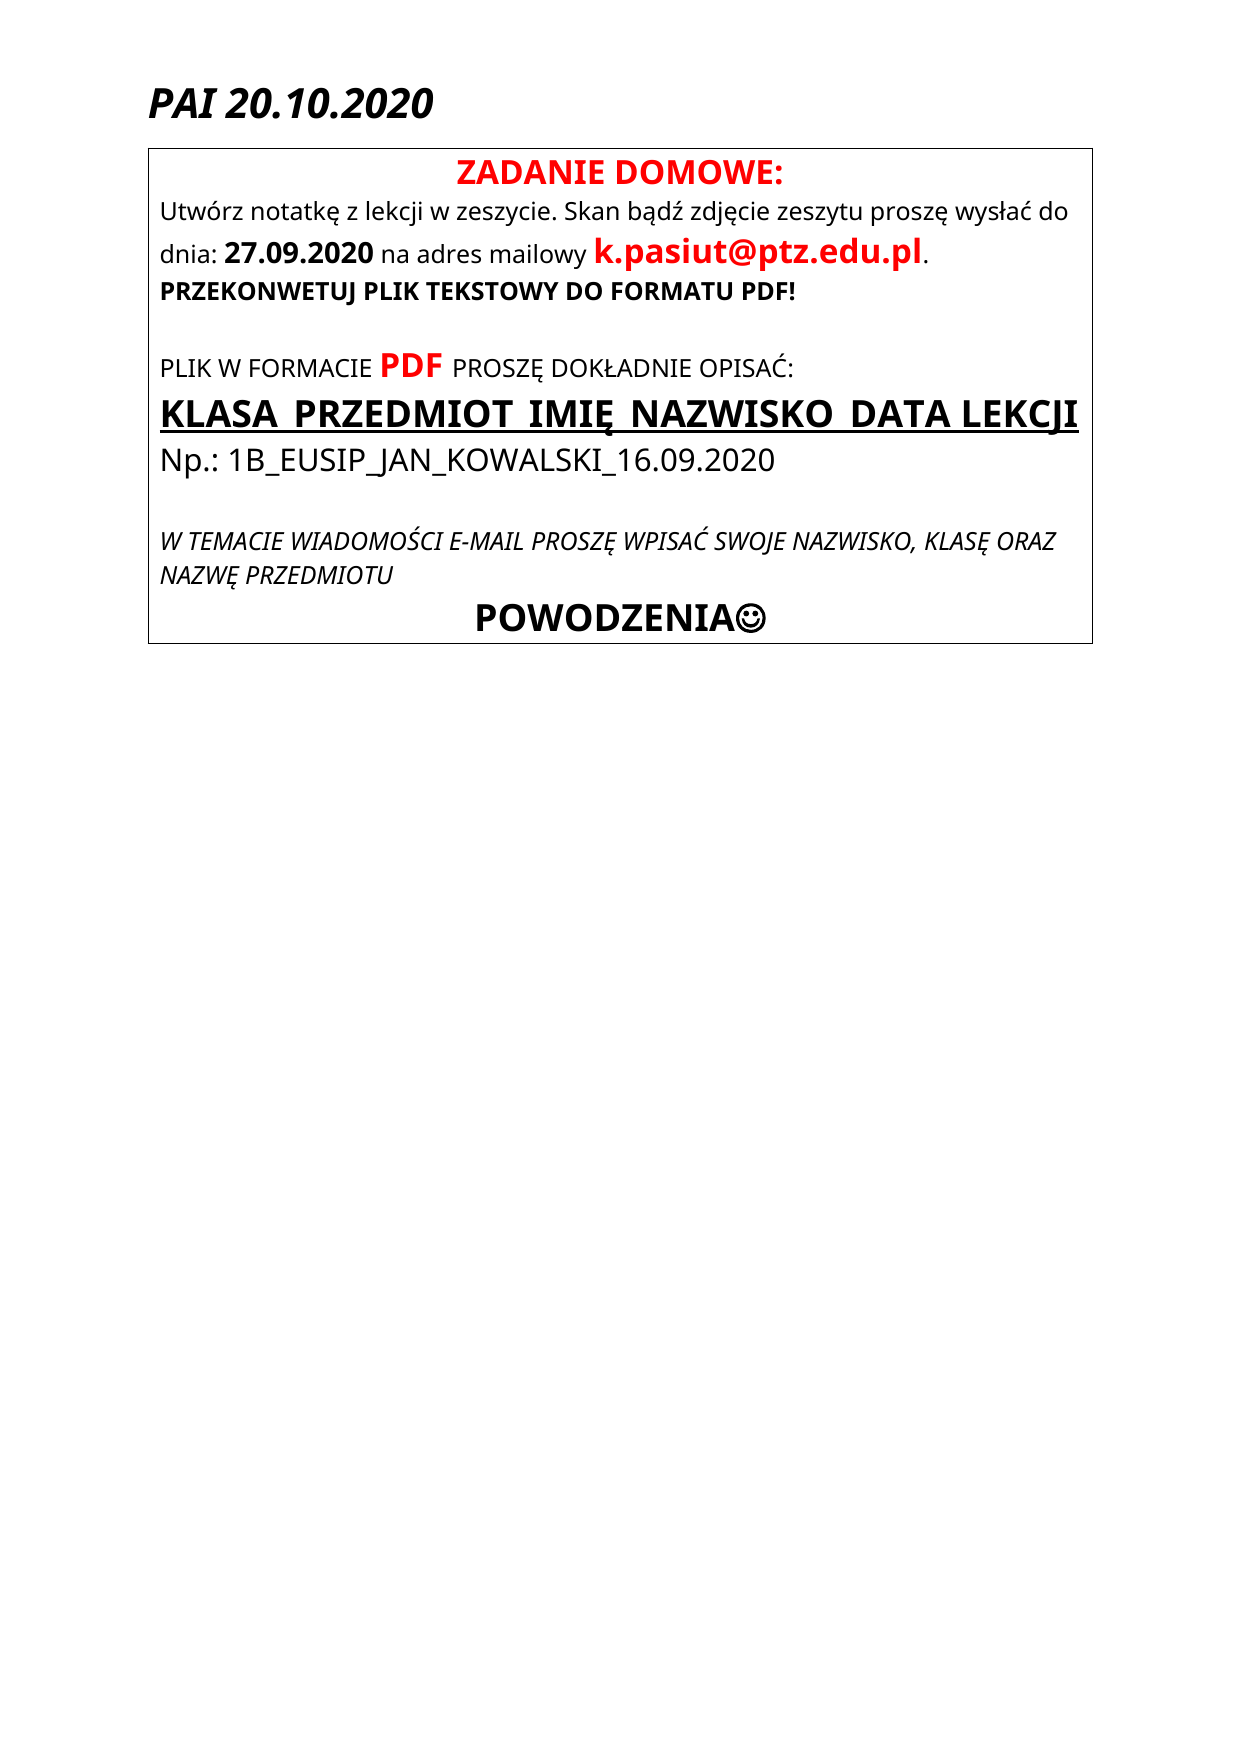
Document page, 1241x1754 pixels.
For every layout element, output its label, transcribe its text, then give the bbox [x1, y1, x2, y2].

table_header ZADANIE DOMOWE: Utwórz notatkę z lekcji w zeszycie. Skan bądź zdjęcie zeszytu proszę wysłać do dnia: 27.09.2020 na adres mailowy k.pasiut@ptz.edu.pl. PRZEKONWETUJ PLIK TEKSTOWY DO FORMATU PDF! PLIK W FORMACIE PDF PROSZĘ DOKŁADNIE OPISAĆ: KLASA_PRZEDMIOT_IMIĘ_NAZWISKO_DATA LEKCJI Np.: 1B_EUSIP_JAN_KOWALSKI_16.09.2020 W TEMACIE WIADOMOŚCI E-MAIL PROSZĘ WPISAĆ SWOJE NAZWISKO, KLASĘ ORAZ NAZWĘ PRZEDMIOTU POWODZENIA [149, 149, 1092, 642]
